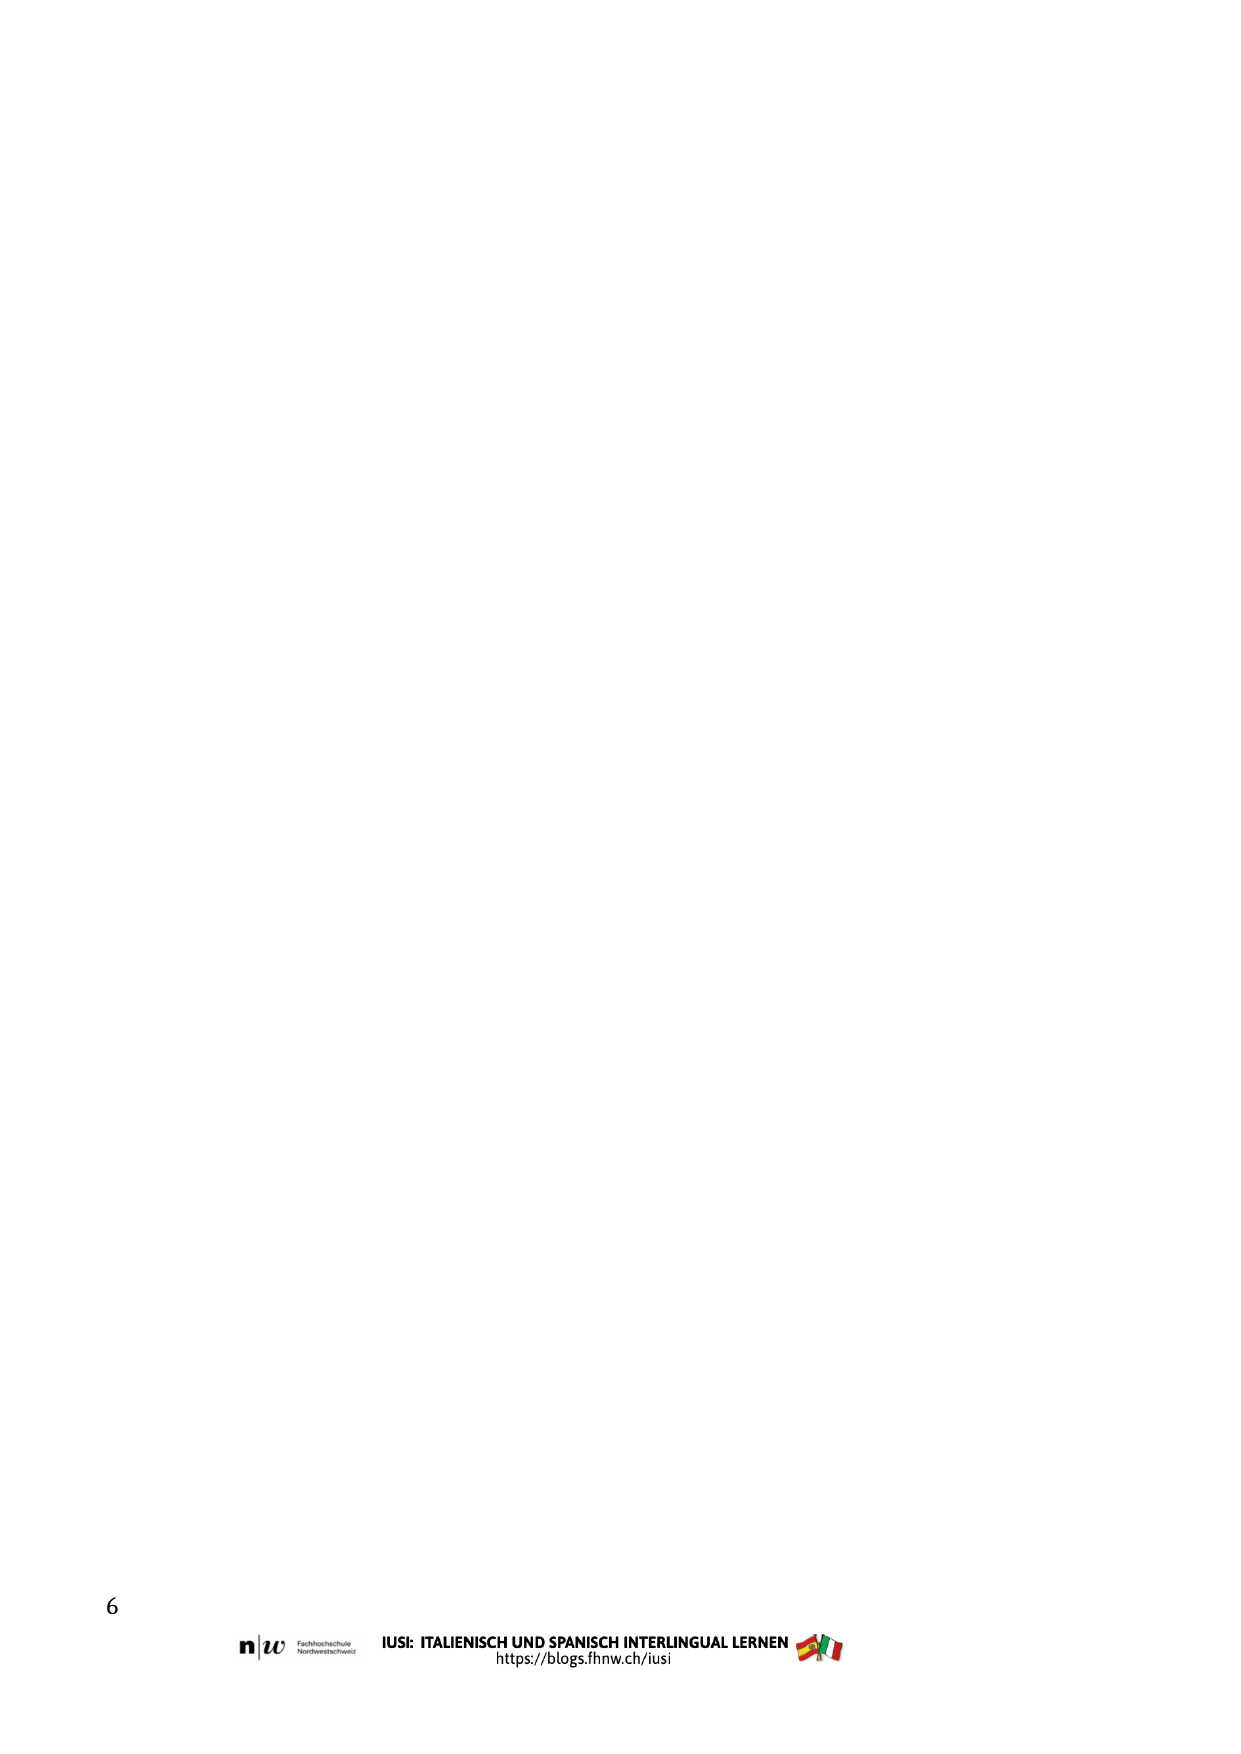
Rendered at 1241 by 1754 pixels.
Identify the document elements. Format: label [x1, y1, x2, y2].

picture [223, 1620, 935, 1681]
